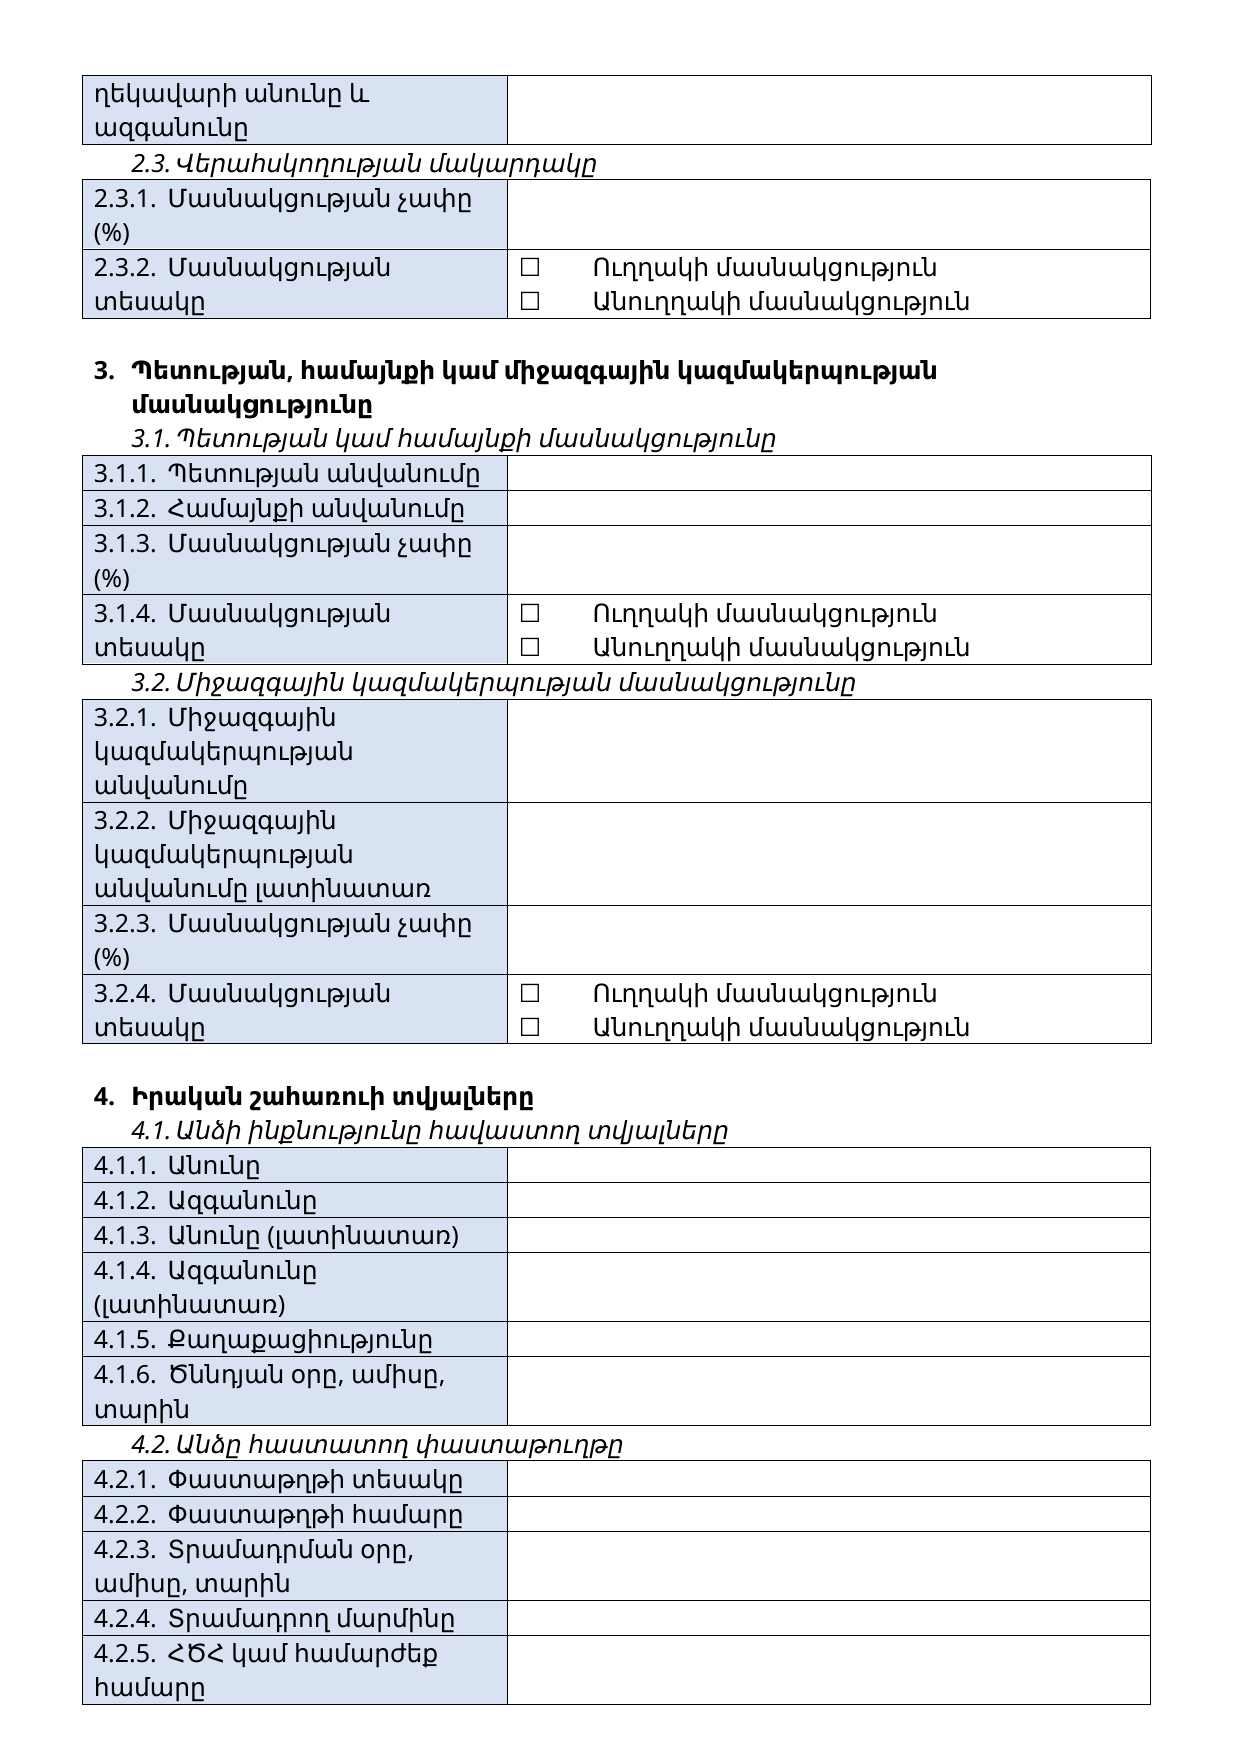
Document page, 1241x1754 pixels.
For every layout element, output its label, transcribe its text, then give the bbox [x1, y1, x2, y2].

table_cell ՀԾՀ կամ համարժեք համարը [83, 1636, 507, 1704]
table_cell Փաստաթղթի համարը [83, 1497, 507, 1531]
table_cell Տրամադրող մարմինը [83, 1601, 507, 1635]
table_cell Ուղղակի մասնակցություն Անուղղակի մասնակցություն [508, 975, 1151, 1043]
list Անձի ինքնությունը հավաստող տվյալները [131, 1112, 1171, 1147]
table_cell [508, 1532, 1150, 1600]
table_cell Տրամադրման օրը, ամիսը, տարին [83, 1532, 507, 1600]
list Իրական շահառուի տվյալները [94, 1078, 1171, 1112]
table_header [508, 1148, 1150, 1182]
table_cell [508, 1253, 1150, 1321]
table_cell Քաղաքացիությունը [83, 1322, 507, 1356]
table_cell [508, 803, 1151, 905]
table_cell Համայնքի անվանումը [83, 491, 507, 525]
table_cell [508, 1183, 1150, 1217]
table_header [508, 700, 1151, 802]
table_cell [508, 906, 1151, 974]
list Պետության, համայնքի կամ միջազգային կազմակերպության մասնակցությունը [94, 353, 1171, 421]
table_cell Անունը (լատինատառ) [83, 1218, 507, 1252]
table_cell Ազգանունը (լատինատառ) [83, 1253, 507, 1321]
list Պետության կամ համայնքի մասնակցությունը [131, 421, 1171, 455]
table_cell Միջազգային կազմակերպության անվանումը լատինատառ [83, 803, 507, 905]
table_cell [508, 76, 1151, 144]
table_cell [508, 1218, 1150, 1252]
table_cell Մասնակցության տեսակը [83, 250, 507, 318]
list Միջազգային կազմակերպության մասնակցությունը [131, 664, 1171, 698]
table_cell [83, 76, 507, 144]
table_header Փաստաթղթի տեսակը [83, 1461, 507, 1496]
table_header [508, 456, 1151, 490]
table_cell [508, 1636, 1150, 1704]
table_cell Մասնակցության տեսակը [83, 975, 507, 1043]
list Վերահսկողության մակարդակը [131, 145, 1171, 179]
table_header Պետության անվանումը [83, 456, 507, 490]
table_header [508, 1461, 1150, 1496]
table_cell Մասնակցության տեսակը [83, 595, 507, 663]
table_cell [508, 491, 1151, 525]
table_cell Մասնակցության չափը (%) [83, 906, 507, 974]
table_cell Մասնակցության չափը (%) [83, 526, 507, 594]
table_header [508, 180, 1150, 248]
table_cell [508, 1497, 1150, 1531]
table_cell [508, 526, 1151, 594]
table_cell [508, 1322, 1150, 1356]
table_header Միջազգային կազմակերպության անվանումը [83, 700, 507, 802]
table_cell Ուղղակի մասնակցություն Անուղղակի մասնակցություն [508, 250, 1150, 318]
table_cell [508, 1357, 1150, 1425]
list Անձը հաստատող փաստաթուղթը [131, 1426, 1171, 1460]
table_cell Ազգանունը [83, 1183, 507, 1217]
table_header Անունը [83, 1148, 507, 1182]
table_cell Ուղղակի մասնակցություն Անուղղակի մասնակցություն [508, 595, 1151, 663]
table_header Մասնակցության չափը (%) [83, 180, 507, 248]
table_cell [508, 1601, 1150, 1635]
table_cell Ծննդյան օրը, ամիսը, տարին [83, 1357, 507, 1425]
